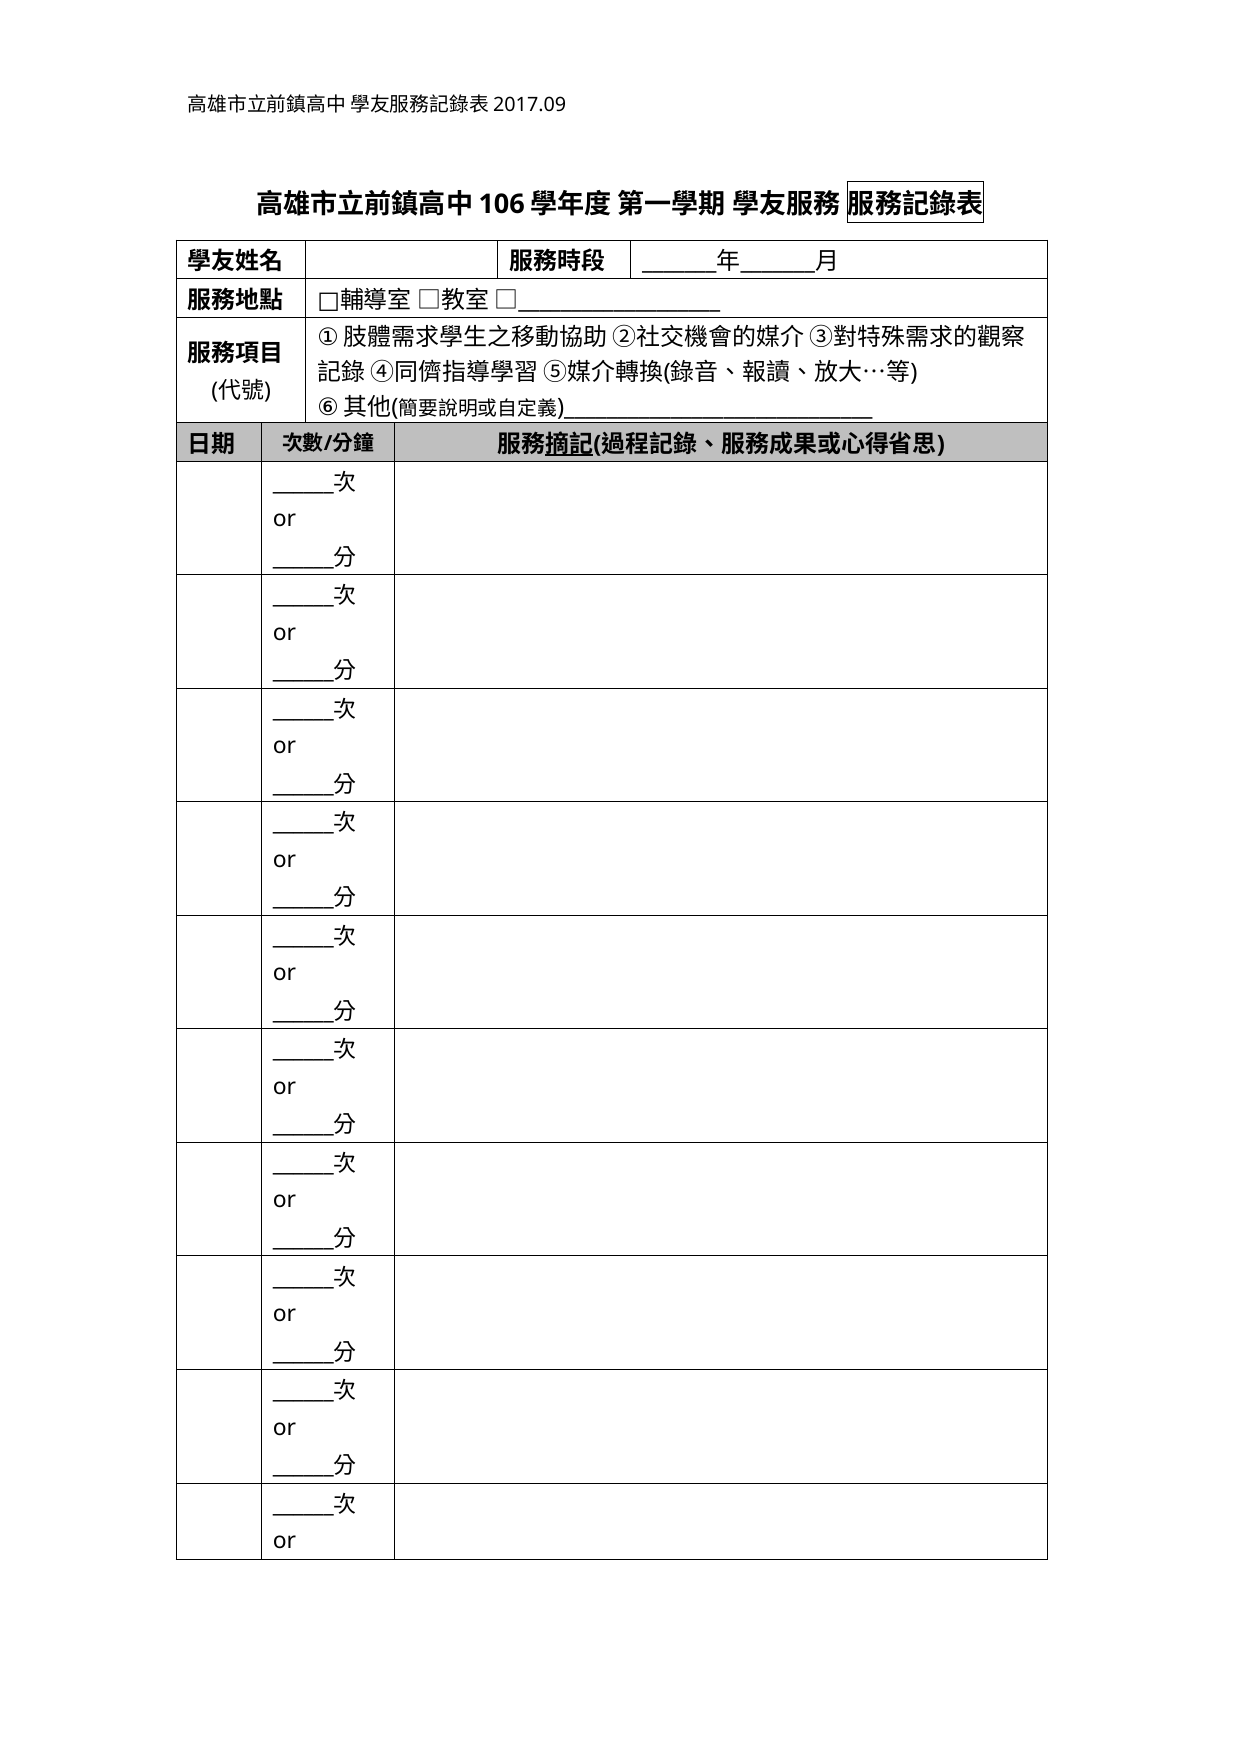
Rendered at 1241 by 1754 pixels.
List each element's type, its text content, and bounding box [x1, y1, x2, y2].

table_header [306, 241, 497, 278]
table_cell [177, 1484, 261, 1558]
table_cell 服務項目 (代號) [177, 318, 305, 422]
table_cell ______次or ______分 [262, 575, 394, 688]
table_cell □輔導室 □教室 □___________________ [306, 279, 1047, 317]
table_cell ______次or ______分 [262, 1370, 394, 1482]
table_cell ______次or ______分 [262, 802, 394, 915]
table_cell ①肢體需求學生之移動協助 ②社交機會的媒介 ③對特殊需求的觀察記錄 ④同儕指導學習 ⑤媒介轉換(錄音、報讀、放大…等) ⑥其他(簡要說明或自定義)_____________________________ [306, 318, 1047, 422]
table_cell [395, 1143, 1047, 1255]
table_cell 服務摘記(過程記錄、服務成果或心得省思) [395, 423, 1047, 461]
table_cell [177, 689, 261, 801]
table_cell [177, 916, 261, 1028]
table_cell [395, 916, 1047, 1028]
table_cell [177, 1143, 261, 1255]
table_cell ______次or ______分 [262, 462, 394, 574]
table_cell ______次or ______分 [262, 1029, 394, 1142]
table_cell [395, 1256, 1047, 1369]
table_cell [395, 1029, 1047, 1142]
table_cell [395, 575, 1047, 688]
table_cell 日期 [177, 423, 261, 461]
table_cell ______次or ______分 [262, 916, 394, 1028]
table_header _______年_______月 [631, 241, 1047, 278]
table_cell [177, 1029, 261, 1142]
table_cell [395, 1370, 1047, 1482]
table_cell ______次or ______分 [262, 1484, 394, 1558]
table_cell [395, 689, 1047, 801]
table_cell ______次or ______分 [262, 1256, 394, 1369]
table_cell [177, 802, 261, 915]
text 高雄市立前鎮高中106學年度 第一學期 學友服務 服務記錄表 [187, 164, 1053, 239]
table_header 服務時段 [498, 241, 630, 278]
table_cell 服務地點 [177, 279, 305, 317]
table_cell ______次or ______分 [262, 1143, 394, 1255]
table_header 學友姓名 [177, 241, 305, 278]
table_cell [177, 1370, 261, 1482]
table_cell [177, 575, 261, 688]
table_cell ______次or ______分 [262, 689, 394, 801]
table_cell 次數/分鐘 [262, 423, 394, 461]
table_cell [395, 802, 1047, 915]
table_cell [177, 462, 261, 574]
table_cell [395, 462, 1047, 574]
table_cell [395, 1484, 1047, 1558]
table_cell [177, 1256, 261, 1369]
